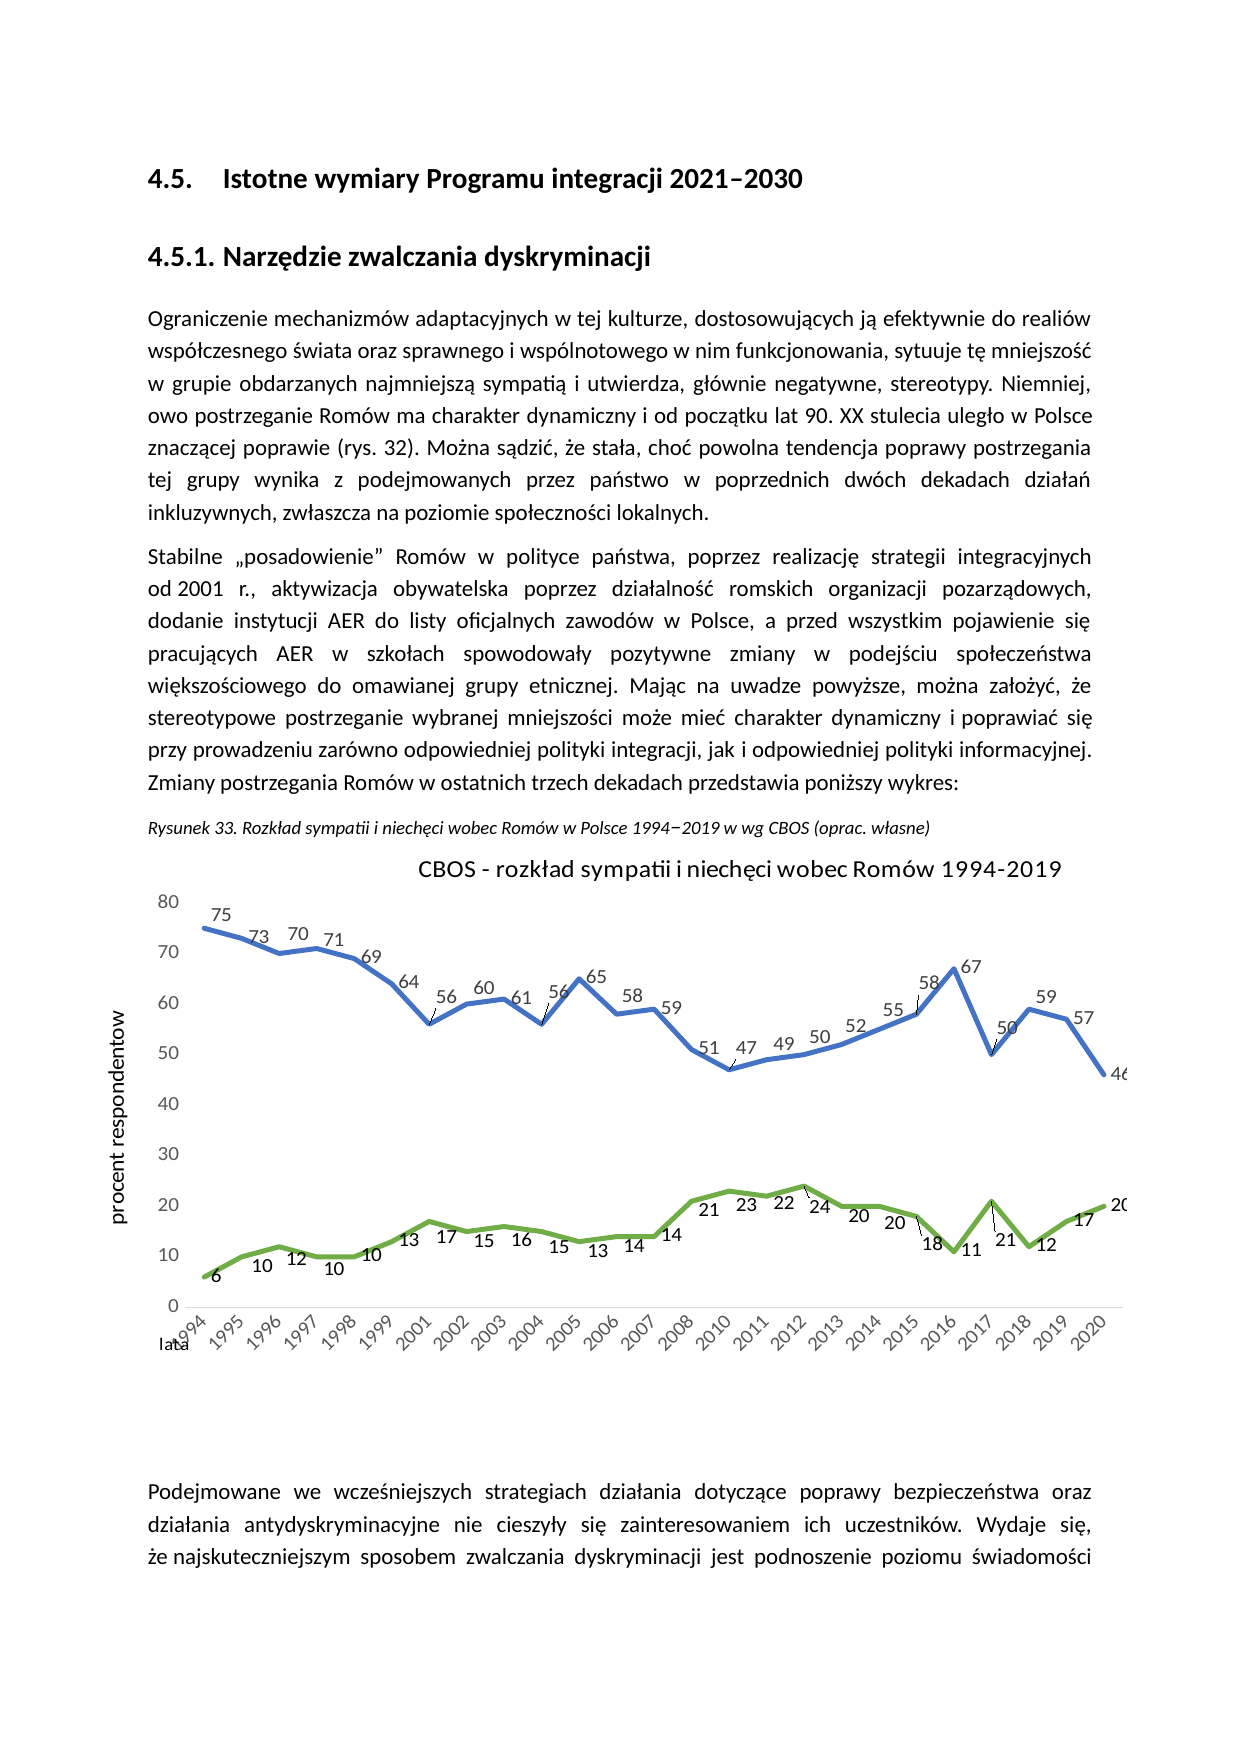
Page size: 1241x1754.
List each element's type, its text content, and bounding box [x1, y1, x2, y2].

subtitle Narzędzie zwalczania dyskryminacji [148, 238, 1093, 274]
text Rysunek 33. Rozkład sympatii i niechęci wobec Romów w Polsce 1994–2019 w wg CBOS (oprac. własne) [148, 812, 1093, 840]
text Ograniczenie mechanizmów adaptacyjnych w tej kulturze, dostosowujących ją efektywnie do realiów współczesnego świata oraz sprawnego i wspólnotowego w nim funkcjonowania, sytuuje tę mniejszość w grupie obdarzanych najmniejszą sympatią i utwierdza, głównie negatywne, stereotypy. Niemniej, owo postrzeganie Romów ma charakter dynamiczny i od początku lat 90. XX stulecia uległo w Polsce znaczącej poprawie (rys. 32). Można sądzić, że stała, choć powolna tendencja poprawy postrzegania tej grupy wynika z podejmowanych przez państwo w poprzednich dwóch dekadach działań inkluzywnych, zwłaszcza na poziomie społeczności lokalnych. [148, 304, 1093, 526]
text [148, 1477, 1093, 1570]
subtitle Istotne wymiary Programu integracji 2021–2030 [148, 160, 1093, 196]
text Stabilne „posadowienie” Romów w polityce państwa, poprzez realizację strategii integracyjnych od 2001 r., aktywizacja obywatelska poprzez działalność romskich organizacji pozarządowych, dodanie instytucji AER do listy oficjalnych zawodów w Polsce, a przed wszystkim pojawienie się pracujących AER w szkołach spowodowały pozytywne zmiany w podejściu społeczeństwa większościowego do omawianej grupy etnicznej. Mając na uwadze powyższe, można założyć, że stereotypowe postrzeganie wybranej mniejszości może mieć charakter dynamiczny i poprawiać się przy prowadzeniu zarówno odpowiedniej polityki integracji, jak i odpowiedniej polityki informacyjnej. Zmiany postrzegania Romów w ostatnich trzech dekadach przedstawia poniższy wykres: [148, 542, 1093, 796]
